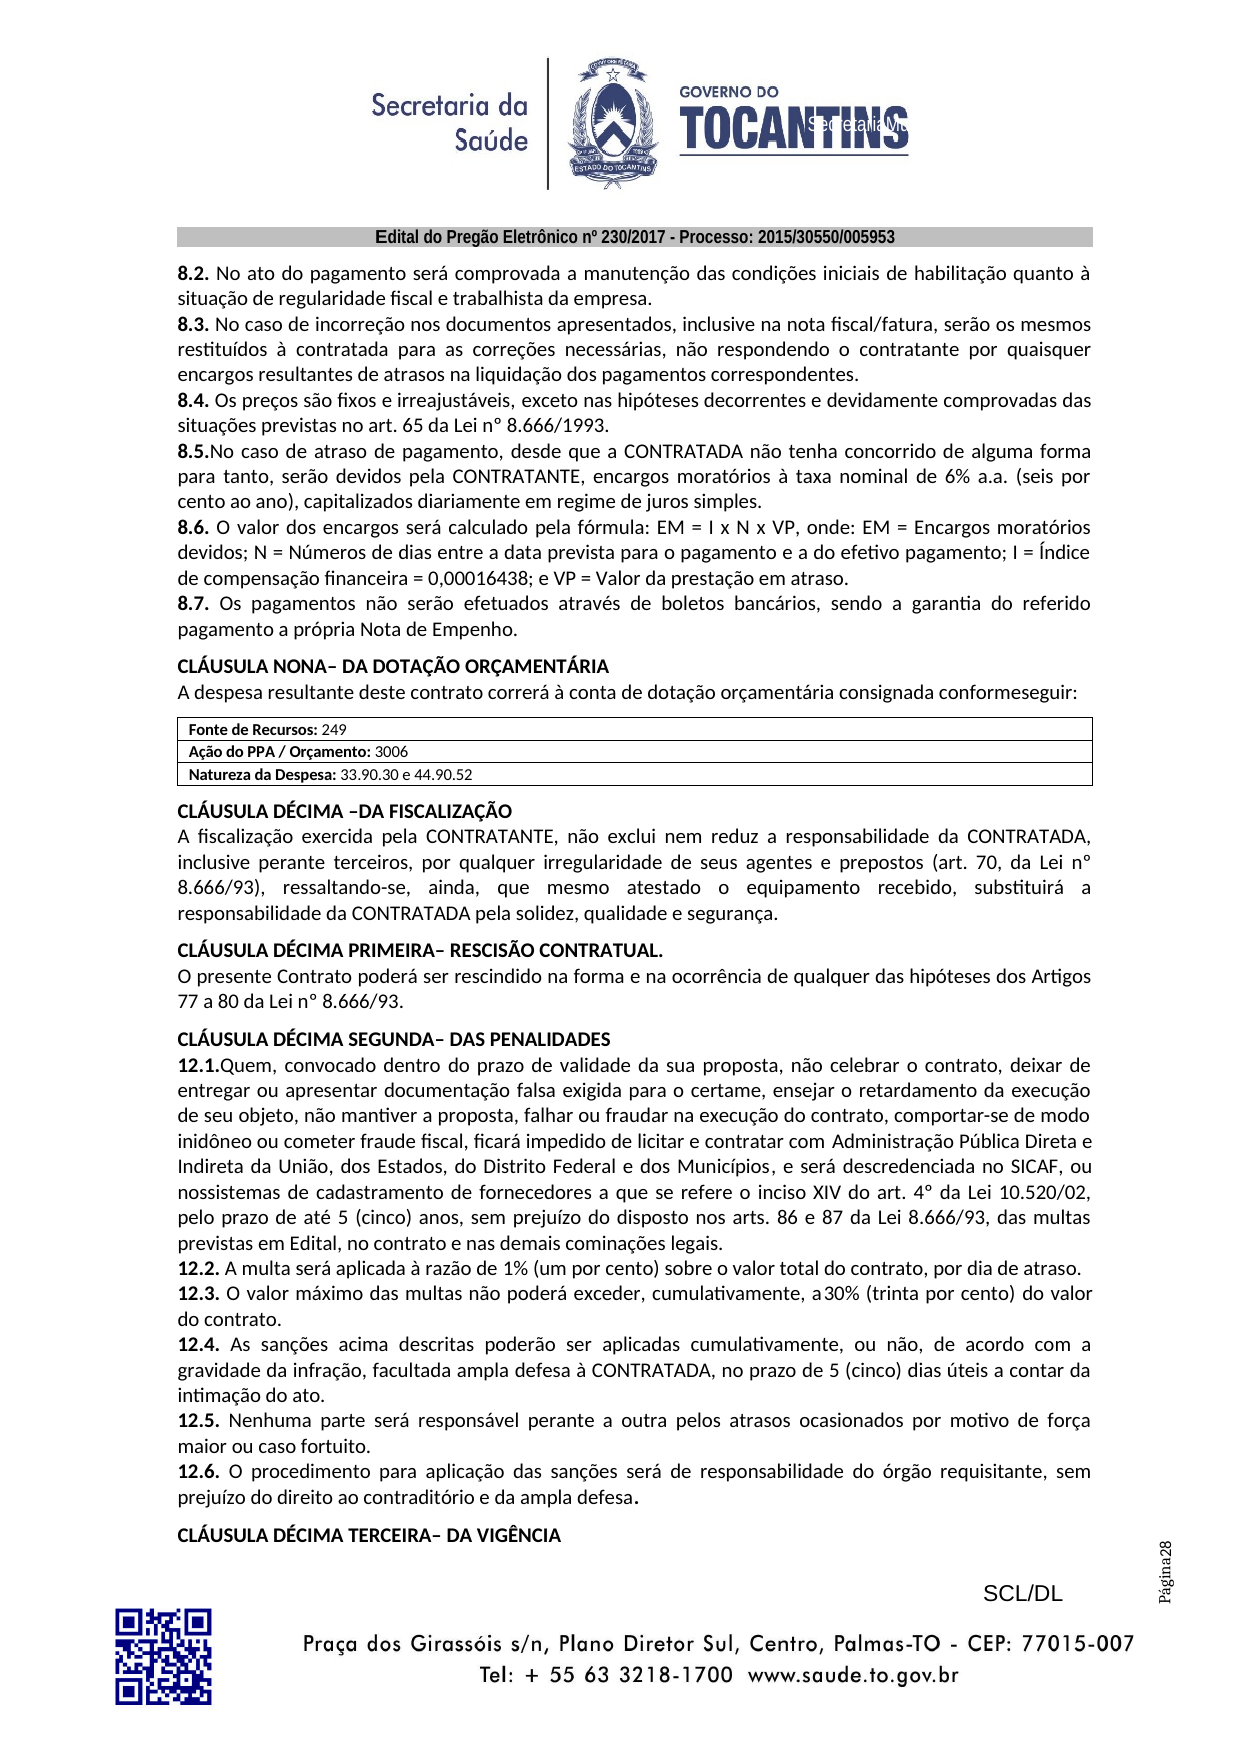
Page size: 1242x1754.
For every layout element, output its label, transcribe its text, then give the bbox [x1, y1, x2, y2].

table_cell Natureza da Despesa: 33.90.30 e 44.90.52 [178, 763, 1092, 784]
text 8.3. No caso de incorreção nos documentos apresentados, inclusive na nota fiscal/fatura, serão os mesmos restituídos à contratada para as correções necessárias, não respondendo o contratante por quaisquer encargos resultantes de atrasos na liquidação dos pagamentos correspondentes. [177, 311, 1093, 387]
text 12.6. O procedimento para aplicação das sanções será de responsabilidade do órgão requisitante, sem prejuízo do direito ao contraditório e da ampla defesa. [177, 1458, 1093, 1509]
table_cell Ação do PPA / Orçamento: 3006 [178, 741, 1092, 762]
text CLÁUSULA NONA– DA DOTAÇÃO ORÇAMENTÁRIA [177, 654, 1093, 679]
text CLÁUSULA DÉCIMA –DA FISCALIZAÇÃO [177, 798, 1093, 823]
text 12.3. O valor máximo das multas não poderá exceder, cumulativamente, a30% (trinta por cento) do valor do contrato. [177, 1281, 1093, 1331]
text 12.5. Nenhuma parte será responsável perante a outra pelos atrasos ocasionados por motivo de força maior ou caso fortuito. [177, 1408, 1093, 1458]
text 8.5.No caso de atraso de pagamento, desde que a CONTRATADA não tenha concorrido de alguma forma para tanto, serão devidos pela CONTRATANTE, encargos moratórios à taxa nominal de 6% a.a. (seis por cento ao ano), capitalizados diariamente em regime de juros simples. [177, 438, 1093, 514]
text 8.4. Os preços são fixos e irreajustáveis, exceto nas hipóteses decorrentes e devidamente comprovadas das situações previstas no art. 65 da Lei nº 8.666/1993. [177, 387, 1093, 438]
table_header Fonte de Recursos: 249 [178, 718, 1092, 739]
text 12.4. As sanções acima descritas poderão ser aplicadas cumulativamente, ou não, de acordo com a gravidade da infração, facultada ampla defesa à CONTRATADA, no prazo de 5 (cinco) dias úteis a contar da intimação do ato. [177, 1331, 1093, 1408]
text O presente Contrato poderá ser rescindido na forma e na ocorrência de qualquer das hipóteses dos Artigos 80 da Lei nº 8.666/93. [177, 963, 1093, 1014]
text 12.2. A multa será aplicada à razão de 1% (um por cento) sobre o valor total do contrato, por dia de atraso. [177, 1255, 503, 1281]
text A despesa resultante deste contrato correrá à conta de dotação orçamentária consignada conformeseguir: [177, 679, 1093, 704]
text CLÁUSULA DÉCIMA PRIMEIRA– RESCISÃO CONTRATUAL. [177, 938, 1093, 963]
text 8.6. O valor dos encargos será calculado pela fórmula: EM = I x N x VP, onde: EM = Encargos moratórios devidos; N = Números de dias entre a data prevista para o pagamento e a do efetivo pagamento; I = Índice de compensação financeira = 0,00016438; e VP = Valor da prestação em atraso. [177, 514, 1093, 590]
picture [0, 0, 1173, 205]
text CLÁUSULA DÉCIMA TERCEIRA– DA VIGÊNCIA [177, 1522, 1093, 1547]
text CLÁUSULA DÉCIMA SEGUNDA– DAS PENALIDADES [177, 1026, 1093, 1052]
text 8.2. No ato do pagamento será comprovada a manutenção das condições iniciais de habilitação quanto à situação de regularidade fiscal e trabalhista da empresa. [177, 260, 1093, 311]
text 12.1.Quem, convocado dentro do prazo de validade da sua proposta, não celebrar o contrato, deixar de entregar ou apresentar documentação falsa exigida para o certame, ensejar o retardamento da execução de seu objeto, não mantiver a proposta, falhar ou fraudar na execução do contrato, comportar-se de modo inidôneo ou cometer fraude fiscal, ficará impedido de licitar e contratar com Administração Pública Direta e Indireta da União, dos Estados, do Distrito Federal e dos Municípios, e será descredenciada no SICAF, ou nossistemas de cadastramento de fornecedores a que se refere o inciso XIV do art. 4º da Lei 10.520/02, pelo prazo de até 5 (cinco) anos, sem prejuízo do disposto nos arts. 86 e 87 da Lei 8.666/93, das multas previstas em Edital, no contrato e nas demais cominações legais. [177, 1052, 1093, 1255]
text A fiscalização exercida pela CONTRATANTE, não exclui nem reduz a responsabilidade da CONTRATADA, inclusive perante terceiros, por qualquer irregularidade de seus agentes e prepostos (art. 70, da Lei nº 8.666/93), ressaltando-se, ainda, que mesmo atestado o equipamento recebido, substituirá a responsabilidade da CONTRATADA pela solidez, qualidade e segurança. [177, 823, 1093, 925]
text 12.2. A multa será aplicada à razão de 1% (um por cento) sobre o valor total do contrato, por dia de atraso. [660, 1255, 1093, 1281]
text 8.7. Os pagamentos não serão efetuados através de boletos bancários, sendo a garantia do referido pagamento a própria Nota de Empenho. [177, 590, 1093, 641]
picture [111, 1604, 1134, 1709]
